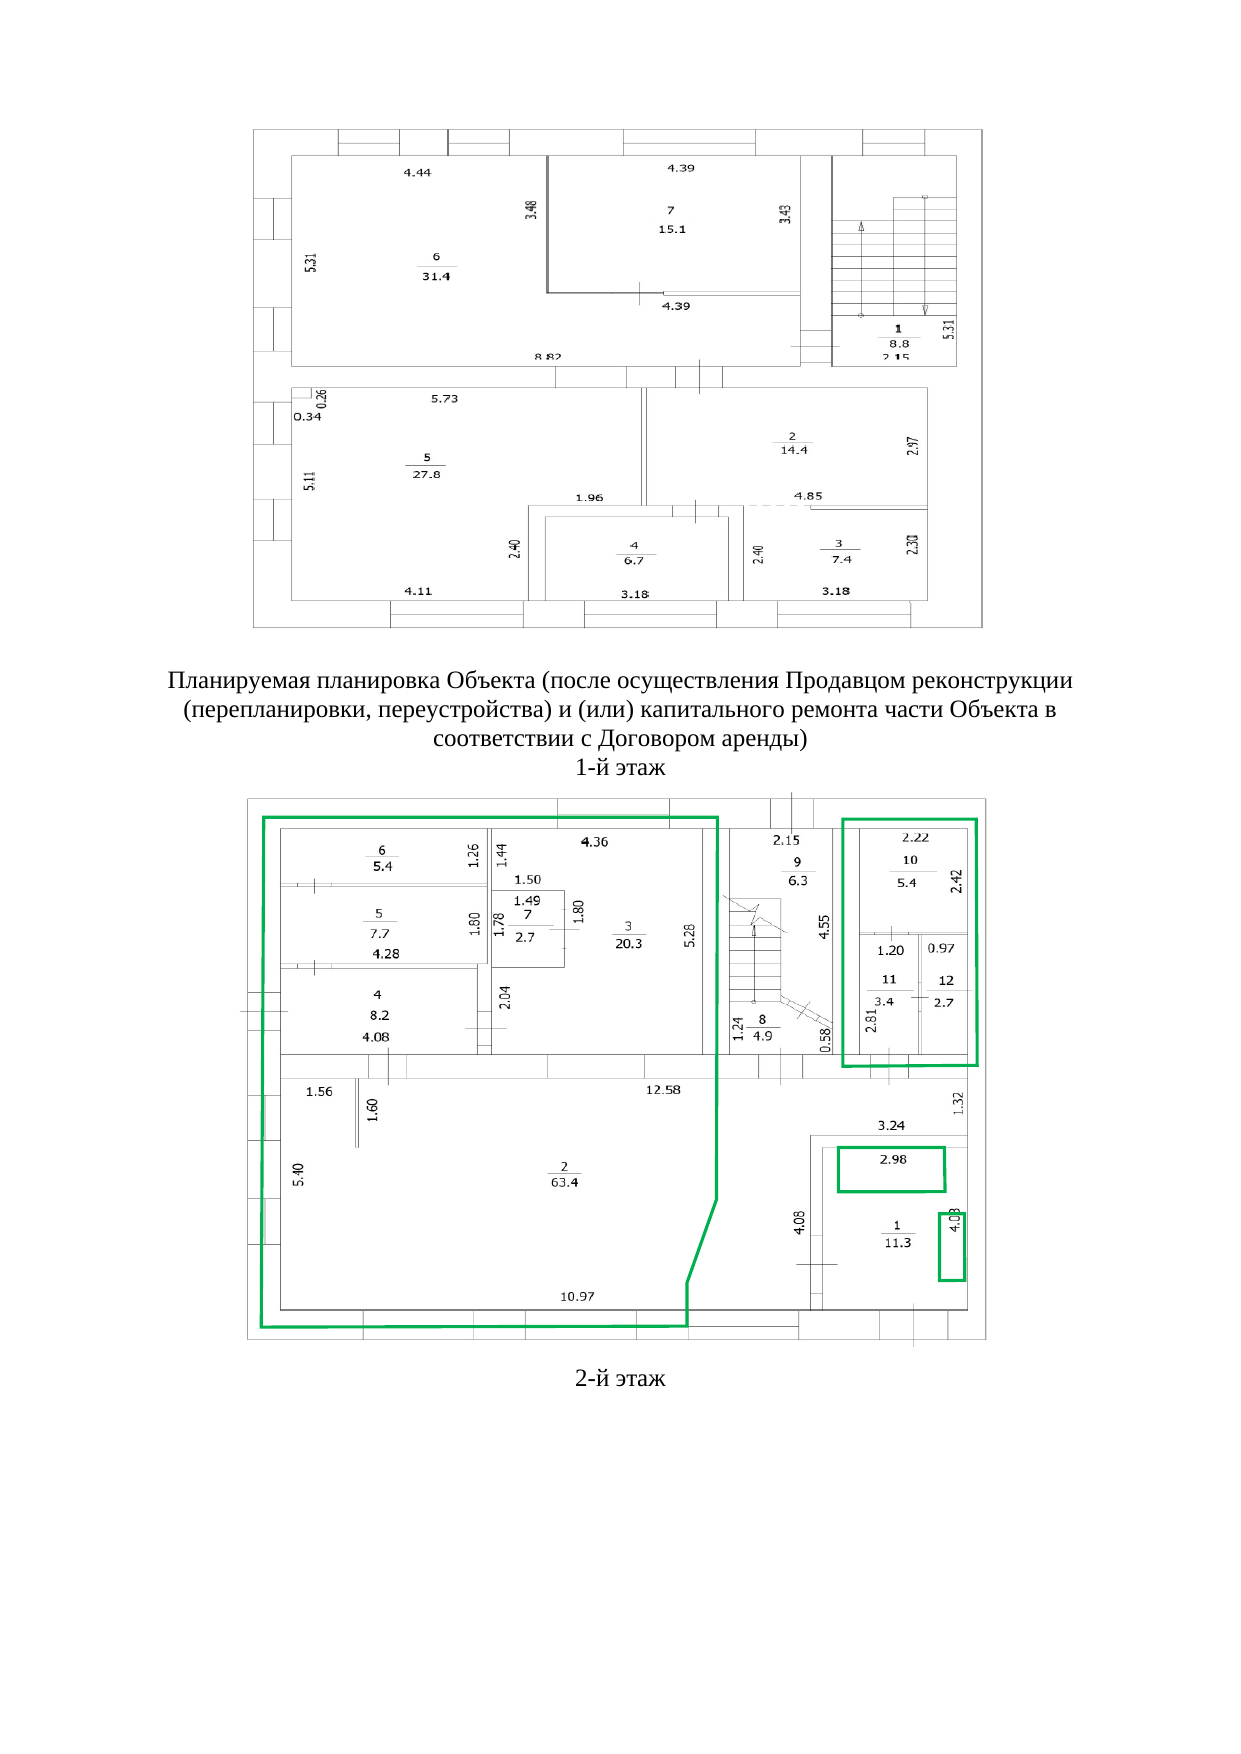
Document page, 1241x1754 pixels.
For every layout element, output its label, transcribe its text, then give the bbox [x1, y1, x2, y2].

picture [220, 101, 1020, 637]
text Планируемая планировка Объекта (после осуществления Продавцом реконструкции (перепланировки, переустройства) и (или) капитального ремонта части Объекта в соответствии с Договором аренды) [118, 665, 1122, 752]
text 2-й этаж [118, 1363, 1122, 1392]
text 1-й этаж [118, 752, 1122, 780]
picture [213, 780, 1028, 1364]
